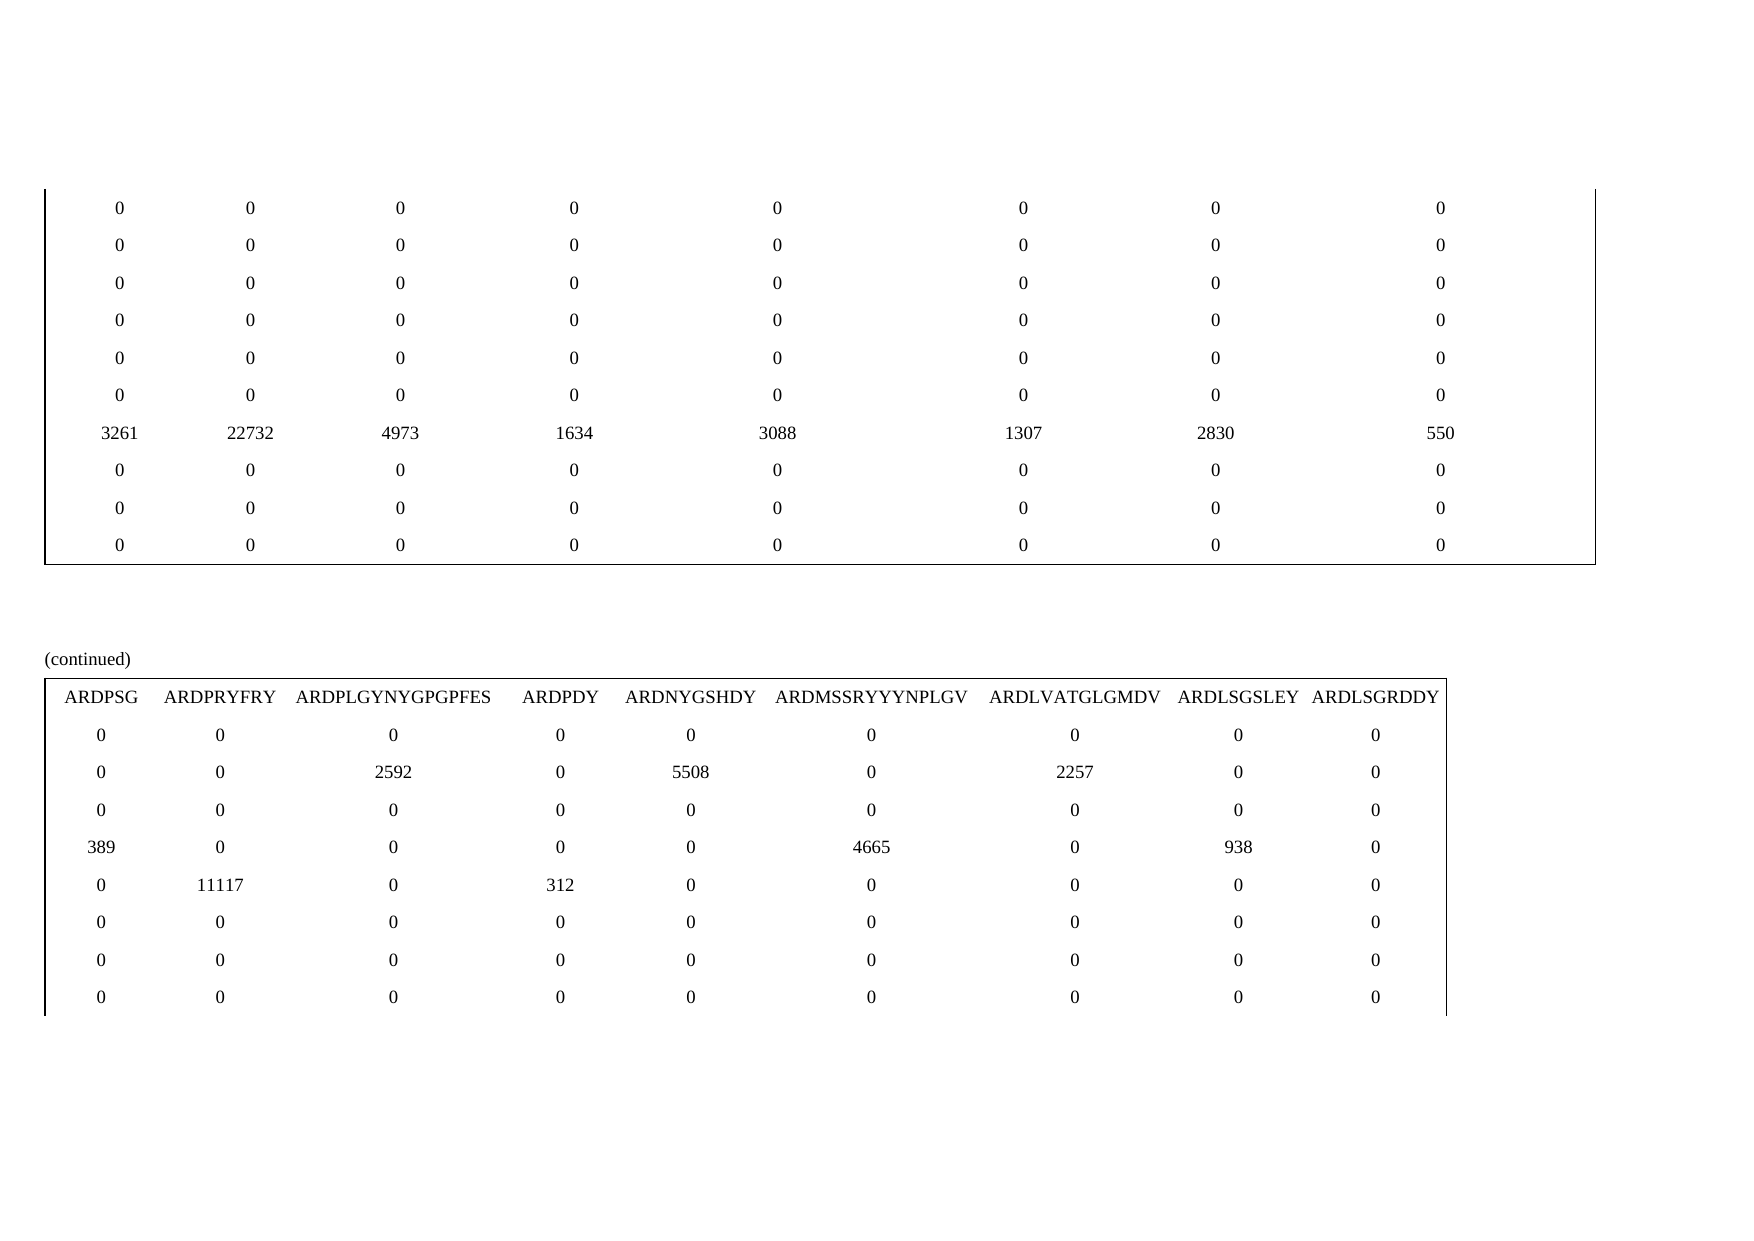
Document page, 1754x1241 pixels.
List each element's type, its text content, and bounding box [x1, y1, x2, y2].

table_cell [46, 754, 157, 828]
text (continued) [44, 640, 1742, 677]
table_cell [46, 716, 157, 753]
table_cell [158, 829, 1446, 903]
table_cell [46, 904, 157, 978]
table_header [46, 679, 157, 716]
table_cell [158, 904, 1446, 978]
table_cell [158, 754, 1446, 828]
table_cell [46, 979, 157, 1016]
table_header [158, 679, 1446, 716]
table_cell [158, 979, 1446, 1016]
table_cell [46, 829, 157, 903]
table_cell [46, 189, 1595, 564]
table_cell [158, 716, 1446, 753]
